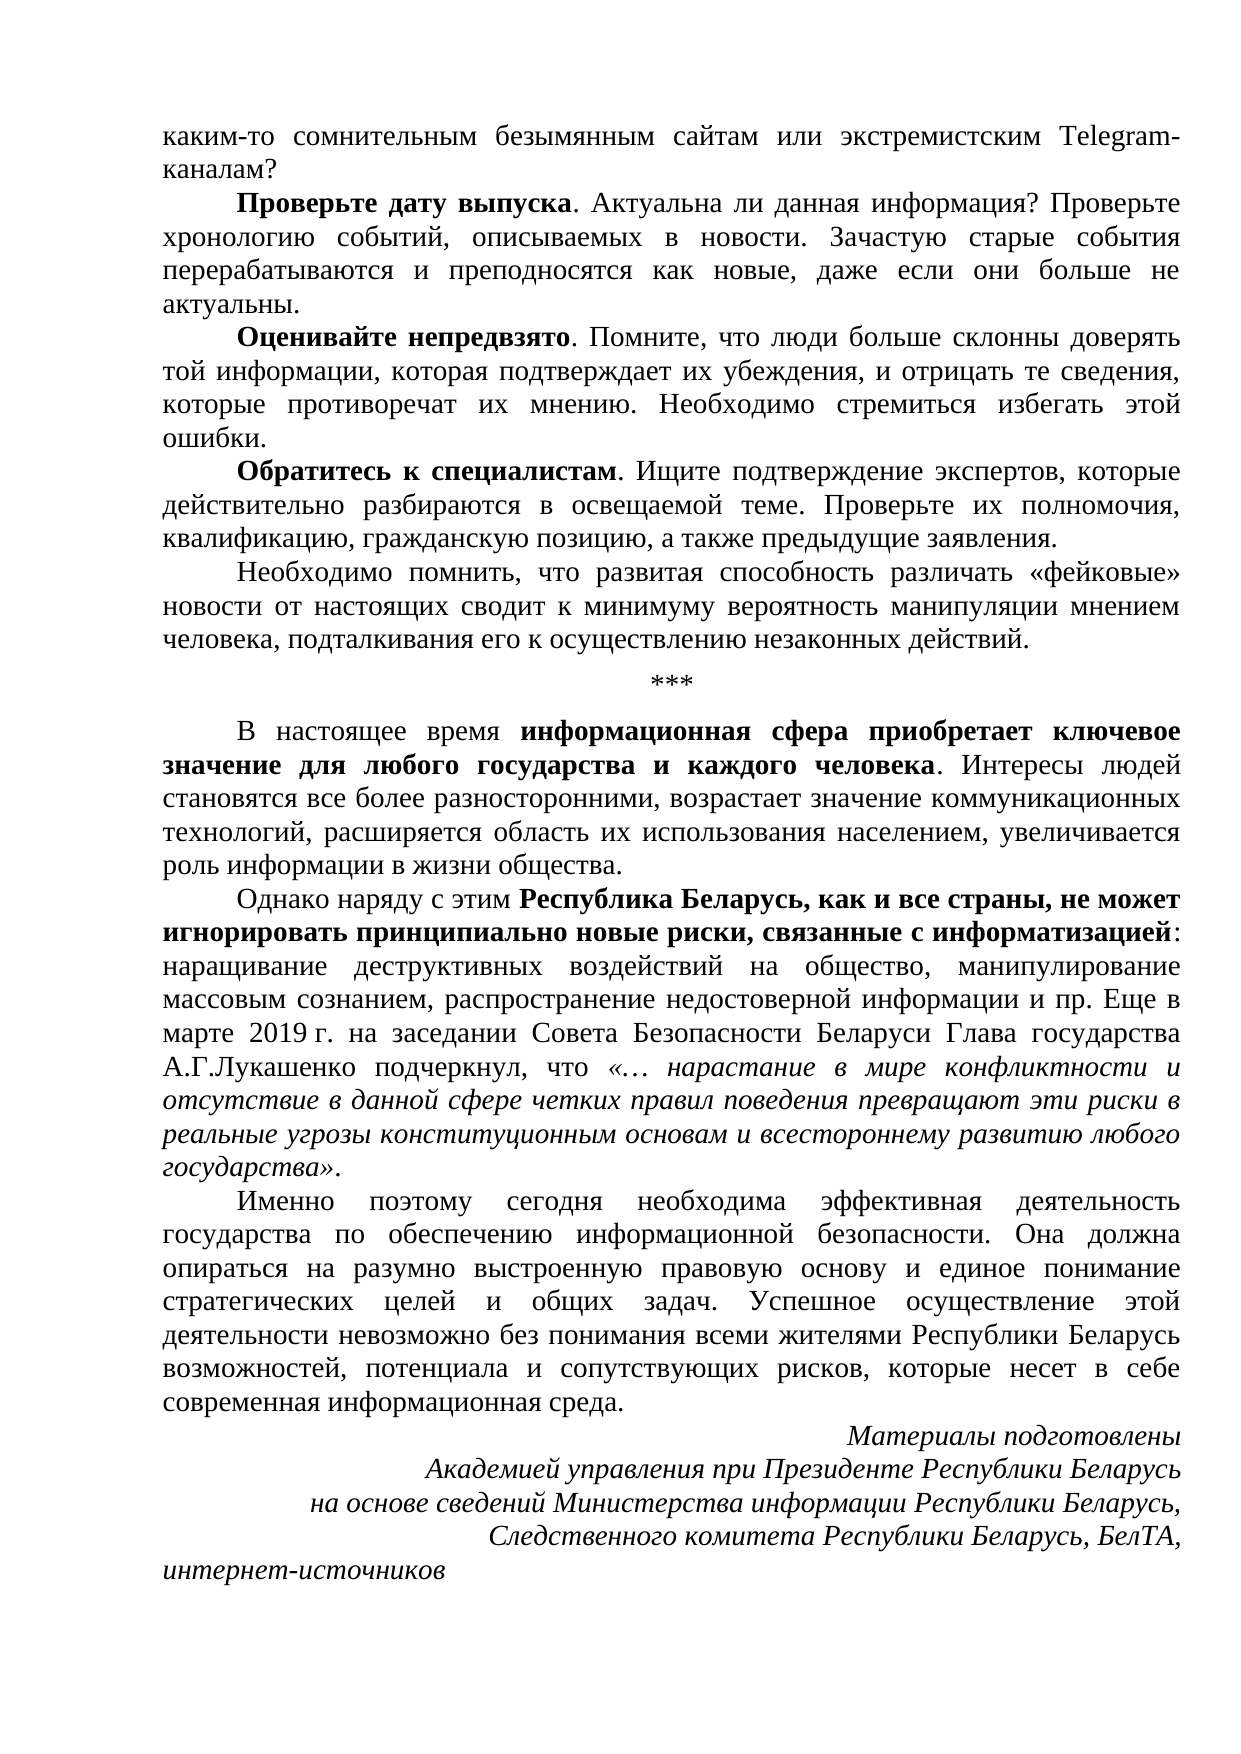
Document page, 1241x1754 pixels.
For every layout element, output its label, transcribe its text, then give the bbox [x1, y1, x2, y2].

text Материалы подготовлены [162, 1418, 1181, 1451]
text Оценивайте непредвзято. Помните, что люди больше склонны доверять той информации, которая подтверждает их убеждения, и отрицать те сведения, которые противоречат их мнению. Необходимо стремиться избегать этой ошибки. [162, 319, 1181, 453]
text Необходимо помнить, что развитая способность различать «фейковые» новости от настоящих сводит к минимуму вероятность манипуляции мнением человека, подталкивания его к осуществлению незаконных действий. [162, 554, 1181, 655]
text Проверьте дату выпуска. Актуальна ли данная информация? Проверьте хронологию событий, описываемых в новости. Зачастую старые события перерабатываются и преподносятся как новые, даже если они больше не актуальны. [162, 185, 1181, 319]
text В настоящее время информационная сфера приобретает ключевое значение для любого государства и каждого человека. Интересы людей становятся все более разносторонними, возрастает значение коммуникационных технологий, расширяется область их использования населением, увеличивается роль информации в жизни общества. [162, 713, 1181, 881]
text на основе сведений Министерства информации Республики Беларусь, Следственного комитета Республики Беларусь, БелТА, [162, 1485, 1181, 1552]
text Обратитесь к специалистам. Ищите подтверждение экспертов, которые действительно разбираются в освещаемой теме. Проверьте их полномочия, квалификацию, гражданскую позицию, а также предыдущие заявления. [162, 453, 1181, 554]
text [162, 118, 1181, 185]
text Однако наряду с этим Республика Беларусь, как и все страны, не может игнорировать принципиально новые риски, связанные с информатизацией: наращивание деструктивных воздействий на общество, манипулирование массовым сознанием, распространение недостоверной информации и пр. Еще в марте 2019 г. на заседании Совета Безопасности Беларуси Глава государства А.Г.Лукашенко подчеркнул, что «… нарастание в мире конфликтности и отсутствие в данной сфере четких правил поведения превращают эти риски в реальные угрозы конституционным основам и всестороннему развитию любого государства». [162, 881, 1181, 1183]
text Академией управления при Президенте Республики Беларусь [162, 1451, 1181, 1485]
text Именно поэтому сегодня необходима эффективная деятельность государства по обеспечению информационной безопасности. Она должна опираться на разумно выстроенную правовую основу и единое понимание стратегических целей и общих задач. Успешное осуществление этой деятельности невозможно без понимания всеми жителями Республики Беларусь возможностей, потенциала и сопутствующих рисков, которые несет в себе современная информационная среда. [162, 1183, 1181, 1418]
text интернет-источников [162, 1552, 1181, 1585]
text *** [162, 667, 1181, 701]
